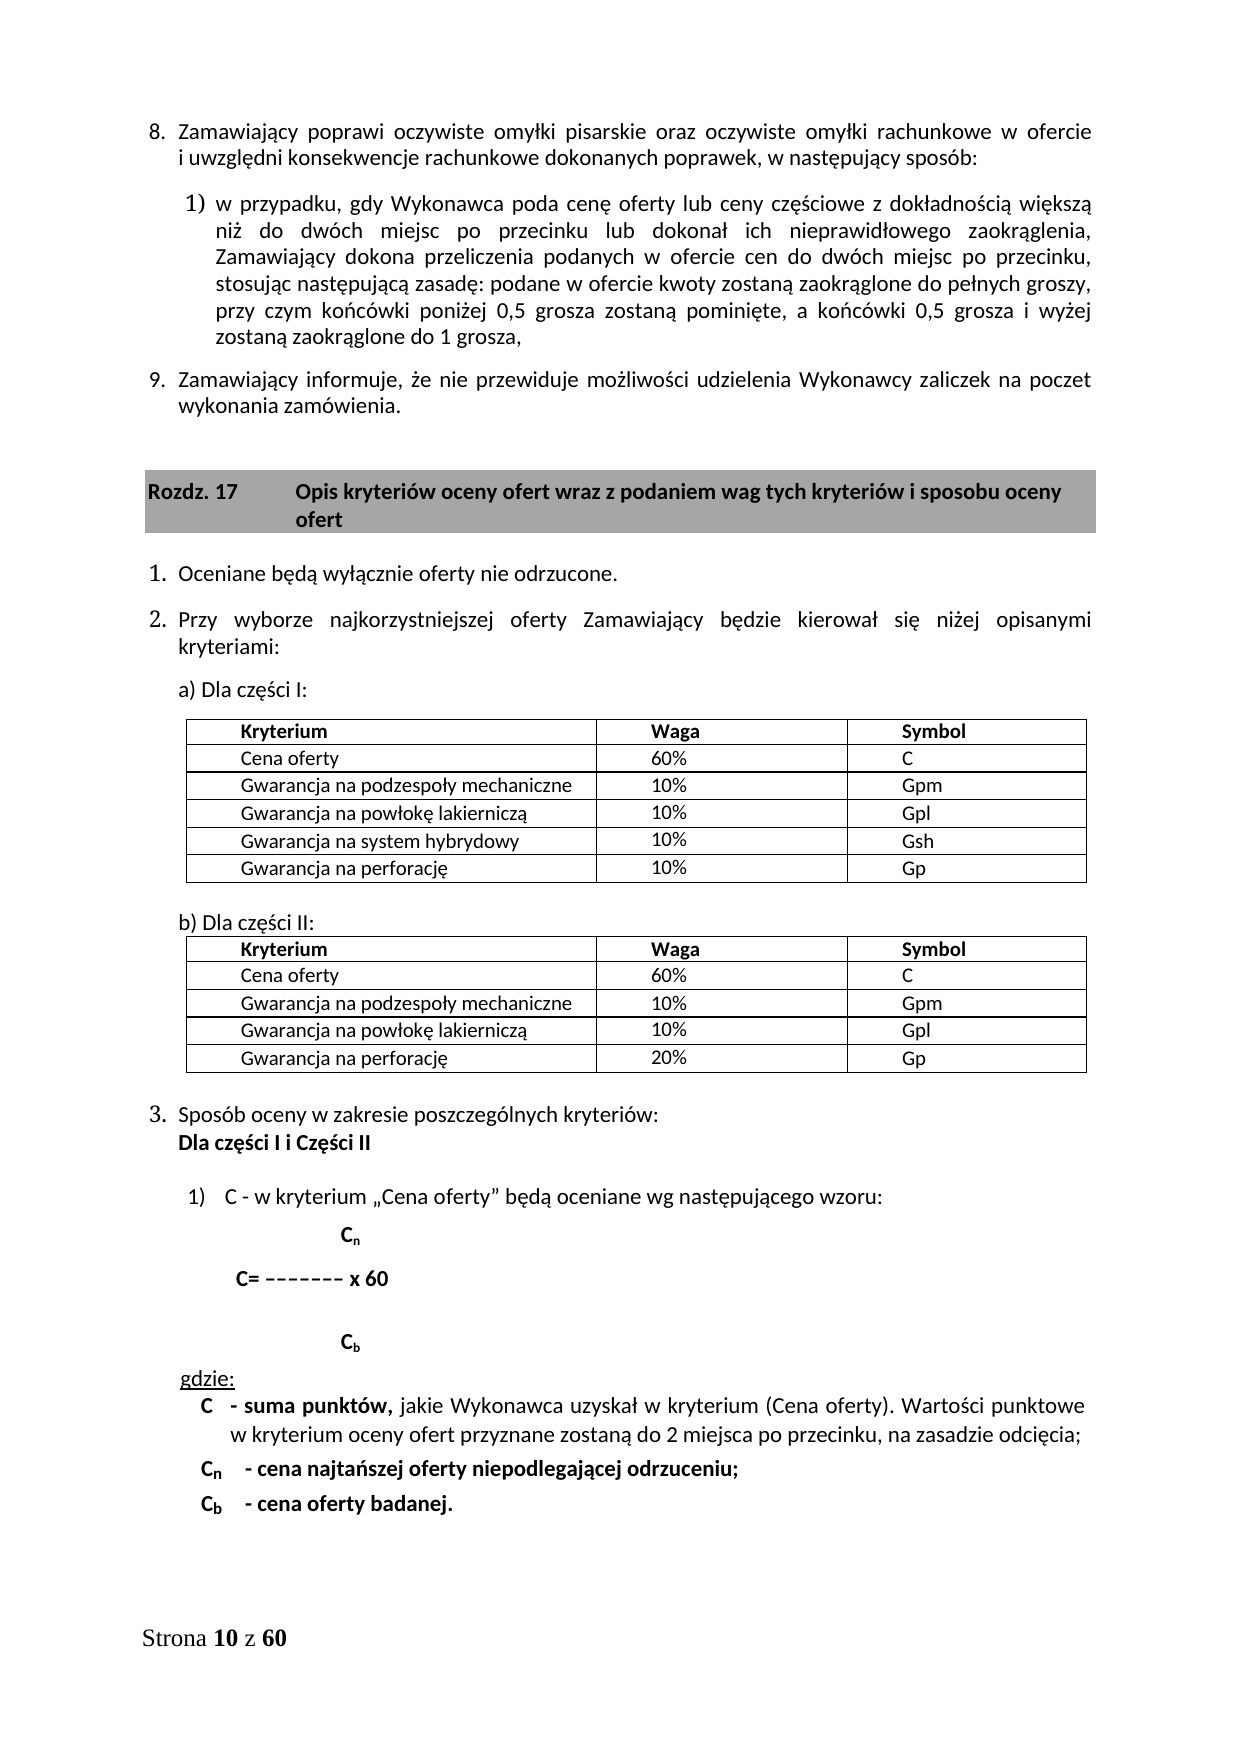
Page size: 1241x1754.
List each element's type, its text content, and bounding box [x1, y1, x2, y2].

text Cn - cena najtańszej oferty niepodlegającej odrzuceniu; [201, 1448, 1093, 1483]
table_header Kryterium [187, 937, 596, 961]
table_cell 60% [597, 745, 847, 771]
list Przy wyborze najkorzystniejszej oferty Zamawiający będzie kierował się niżej opisanymi kryteriami: [148, 604, 1093, 660]
table_cell Gpl [848, 800, 1086, 827]
table_header Symbol [848, 937, 1086, 961]
table_cell C [848, 962, 1086, 989]
table_cell Cena oferty [187, 745, 596, 771]
text a) Dla części I: [178, 676, 1093, 703]
table_cell 10% [597, 828, 847, 854]
table_cell 10% [597, 990, 847, 1016]
table_cell Gpl [848, 1018, 1086, 1044]
table_cell Gp [848, 855, 1086, 882]
table_cell Cena oferty [187, 962, 596, 989]
list Oceniane będą wyłącznie oferty nie odrzucone. [148, 558, 1093, 588]
table_header Waga [597, 720, 847, 744]
table_cell Gwarancja na podzespoły mechaniczne [187, 990, 596, 1016]
table_cell Cb [225, 1321, 476, 1365]
table_cell 10% [597, 800, 847, 827]
table_cell Gwarancja na system hybrydowy [187, 828, 596, 854]
table_cell Gwarancja na powłokę lakierniczą [187, 1018, 596, 1044]
table_header Cn [225, 1214, 476, 1258]
table_cell Gpm [848, 773, 1086, 799]
list Dla części I i Części II [178, 1129, 1093, 1155]
list C - w kryterium „Cena oferty” będą oceniane wg następującego wzoru: [187, 1182, 1093, 1210]
list Zamawiający poprawi oczywiste omyłki pisarskie oraz oczywiste omyłki rachunkowe w ofercie i uwzględni konsekwencje rachunkowe dokonanych poprawek, w następujący sposób: [148, 118, 1093, 171]
table_cell Gpm [848, 990, 1086, 1016]
text C - suma punktów, jakie Wykonawca uzyskał w kryterium (Cena oferty). Wartości punktowe w kryterium oceny ofert przyznane zostaną do 2 miejsca po przecinku, na zasadzie odcięcia; [201, 1392, 1093, 1448]
table_header Kryterium [187, 720, 596, 744]
table_header Symbol [848, 720, 1086, 744]
table_cell 10% [597, 1018, 847, 1044]
table_cell Gp [848, 1045, 1086, 1072]
table_cell Gsh [848, 828, 1086, 854]
table_cell 10% [597, 773, 847, 799]
table_cell Gwarancja na perforację [187, 855, 596, 882]
table_cell Gwarancja na powłokę lakierniczą [187, 800, 596, 827]
list Sposób oceny w zakresie poszczególnych kryteriów: [148, 1099, 1093, 1129]
table_header Opis kryteriów oceny ofert wraz z podaniem wag tych kryteriów i sposobu oceny ofert [280, 470, 1096, 533]
text gdzie: [180, 1365, 1093, 1392]
table_cell Gwarancja na perforację [187, 1045, 596, 1072]
table_cell 20% [597, 1045, 847, 1072]
text Cb - cena oferty badanej. [201, 1483, 1093, 1519]
table_cell C [848, 745, 1086, 771]
text b) Dla części II: [178, 909, 1093, 936]
table_cell Gwarancja na podzespoły mechaniczne [187, 773, 596, 799]
table_header Waga [597, 937, 847, 961]
list Zamawiający informuje, że nie przewiduje możliwości udzielenia Wykonawcy zaliczek na poczet wykonania zamówienia. [148, 366, 1093, 420]
table_cell C= ––––––– x 60 [225, 1258, 476, 1321]
table_header Rozdz. 17 [145, 470, 280, 533]
table_cell 10% [597, 855, 847, 882]
table_cell 60% [597, 962, 847, 989]
list w przypadku, gdy Wykonawca poda cenę oferty lub ceny częściowe z dokładnością większą niż do dwóch miejsc po przecinku lub dokonał ich nieprawidłowego zaokrąglenia, Zamawiający dokona przeliczenia podanych w ofercie cen do dwóch miejsc po przecinku, stosując następującą zasadę: podane w ofercie kwoty zostaną zaokrąglone do pełnych groszy, przy czym końcówki poniżej 0,5 grosza zostaną pominięte, a końcówki 0,5 grosza i wyżej zostaną zaokrąglone do 1 grosza, [185, 187, 1093, 350]
